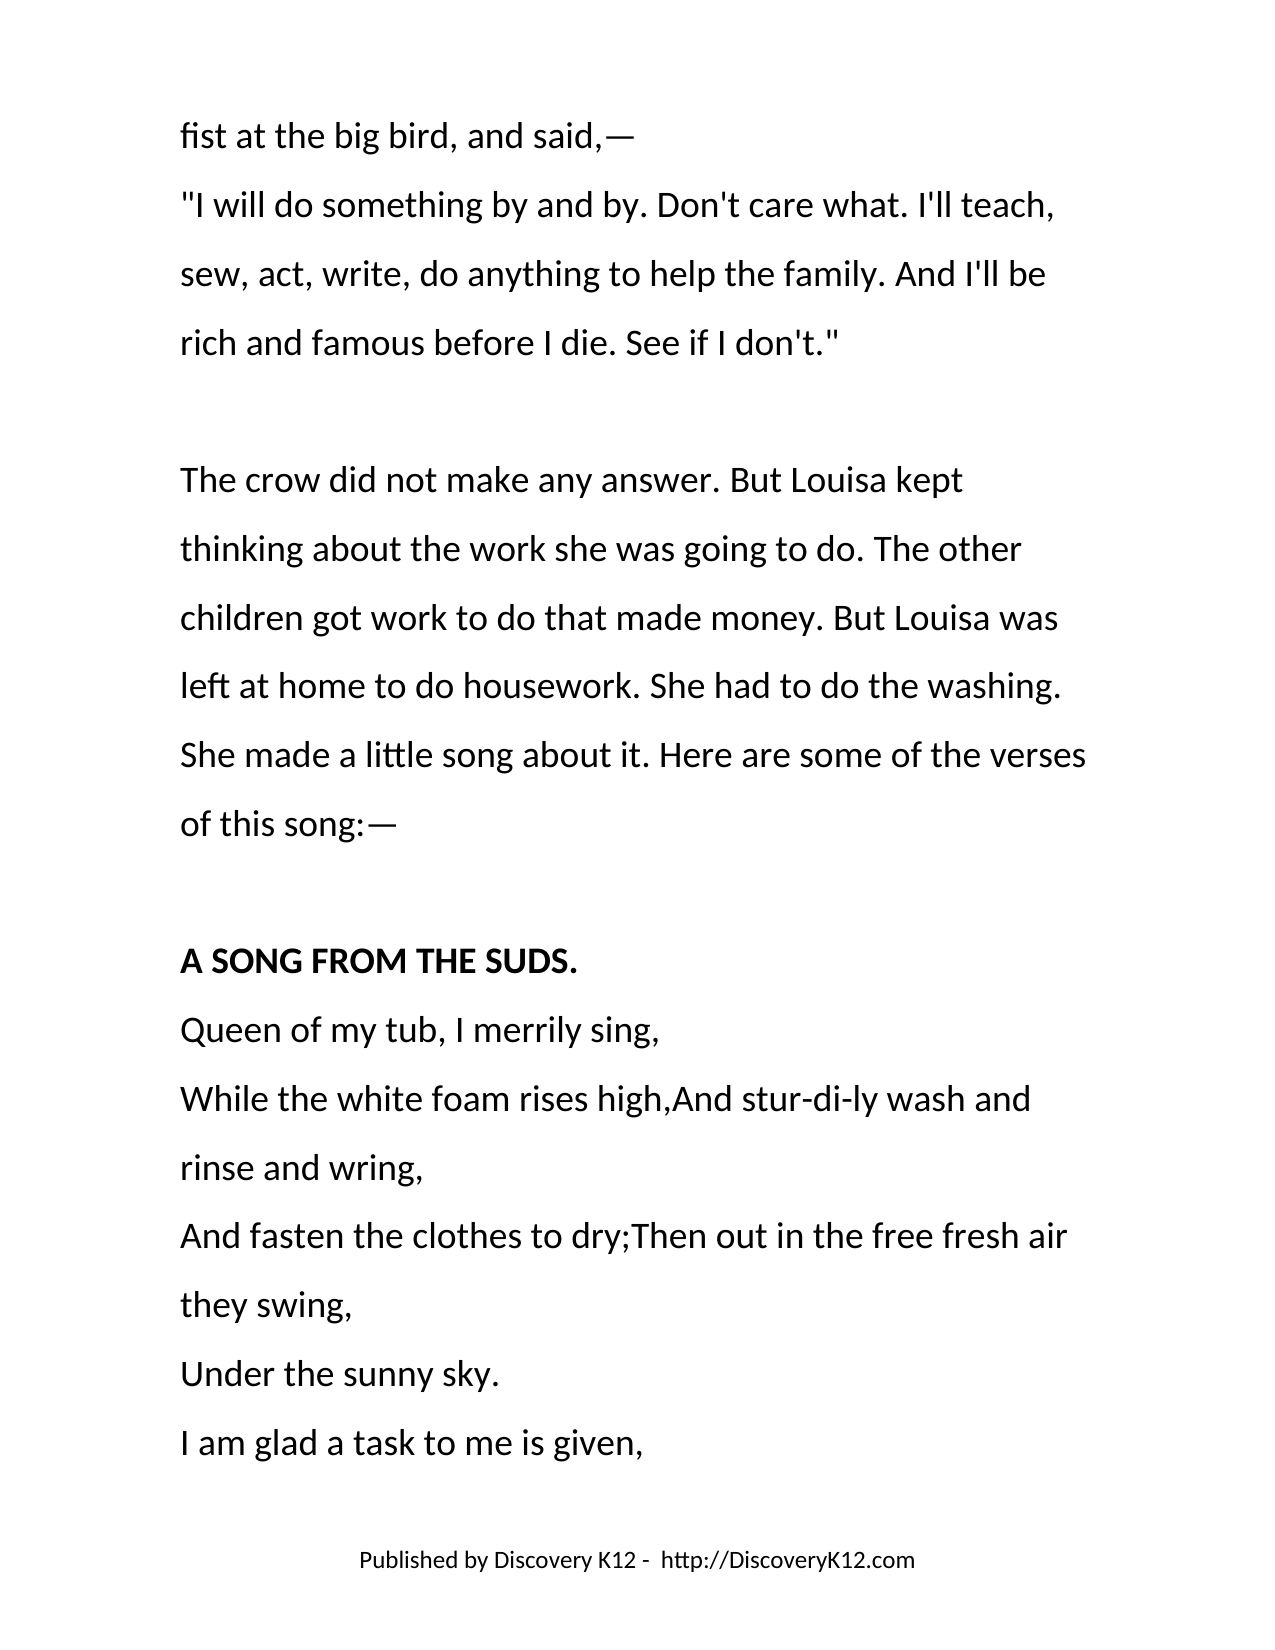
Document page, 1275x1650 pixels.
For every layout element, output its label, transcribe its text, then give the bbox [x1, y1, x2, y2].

text Queen of my tub, I merrily sing, [180, 1006, 1095, 1052]
text Under the sunny sky. [180, 1350, 1095, 1396]
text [180, 112, 1095, 158]
text A SONG FROM THE SUDS. [180, 937, 1095, 983]
text The crow did not make any answer. But Louisa kept thinking about the work she was going to do. The other children got work to do that made money. But Louisa was left at home to do housework. She had to do the washing. She made a little song about it. Here are some of the verses of this song:— [180, 456, 1095, 846]
text "I will do something by and by. Don't care what. I'll teach, sew, act, write, do anything to help the family. And I'll be rich and famous before I die. See if I don't." [180, 181, 1095, 364]
text While the white foam rises high, And stur-di-ly wash and rinse and wring, [180, 1075, 1095, 1189]
text And fasten the clothes to dry; Then out in the free fresh air they swing, [180, 1212, 1095, 1327]
text I am glad a task to me is given, [180, 1419, 1095, 1464]
